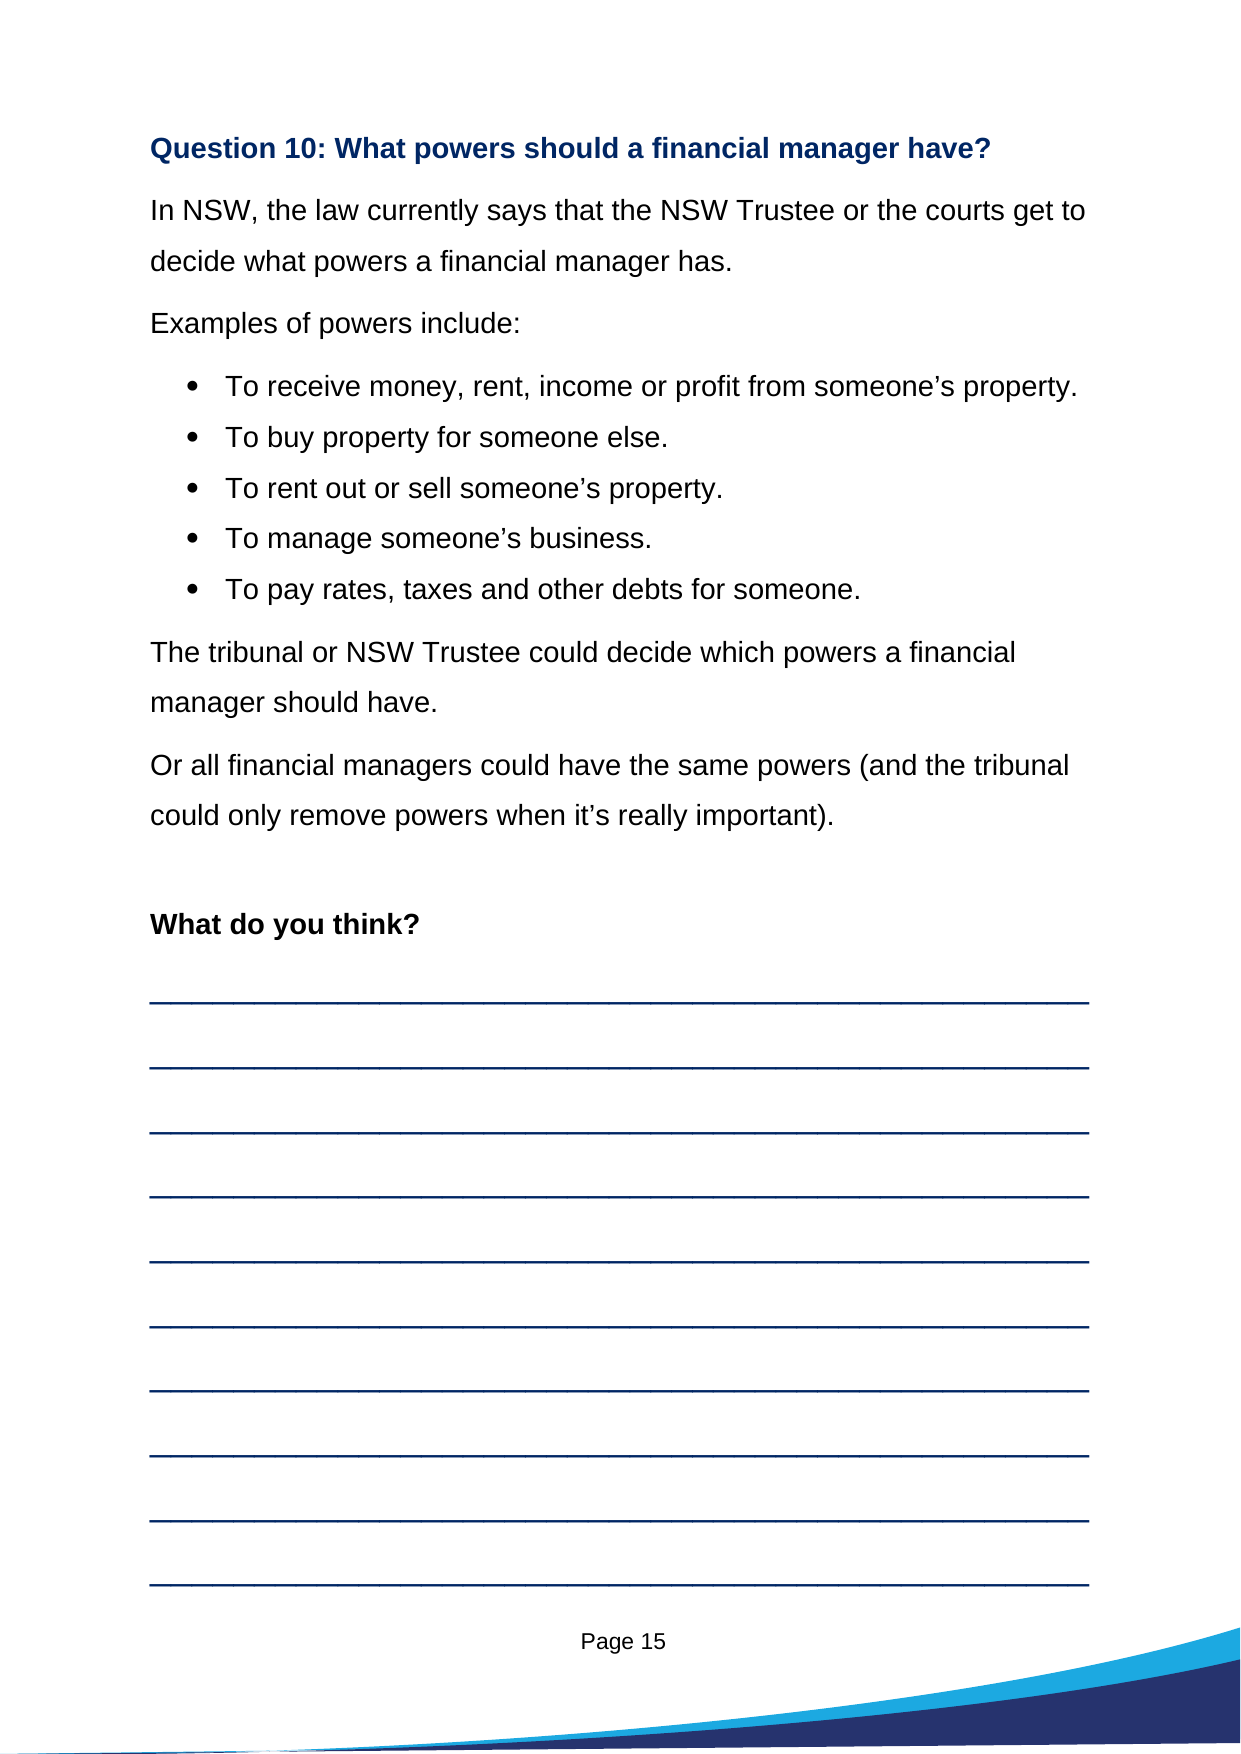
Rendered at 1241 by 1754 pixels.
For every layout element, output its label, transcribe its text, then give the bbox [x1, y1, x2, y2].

text Examples of powers include: [150, 307, 1090, 340]
list To receive money, rent, income or profit from someone’s property. [187, 369, 1090, 403]
text The tribunal or NSW Trustee could decide which powers a financial manager should have. [150, 635, 1090, 719]
list To rent out or sell someone’s property. [187, 471, 1090, 504]
text Or all financial managers could have the same powers (and the tribunal could only remove powers when it’s really important). [150, 748, 1090, 832]
list To manage someone’s business. [187, 521, 1090, 555]
list To pay rates, taxes and other debts for someone. [187, 572, 1090, 606]
text What do you think? __________________________________________________________________________________________________________________________________________________________________________________________________________________________________________________________________________________________________________________________________________________________________________________________________________________________________________________________________ [150, 907, 1090, 1588]
text In NSW, the law currently says that the NSW Trustee or the courts get to decide what powers a financial manager has. [150, 193, 1090, 277]
list To buy property for someone else. [187, 420, 1090, 454]
subtitle Question 10: What powers should a financial manager have? [150, 131, 1090, 164]
